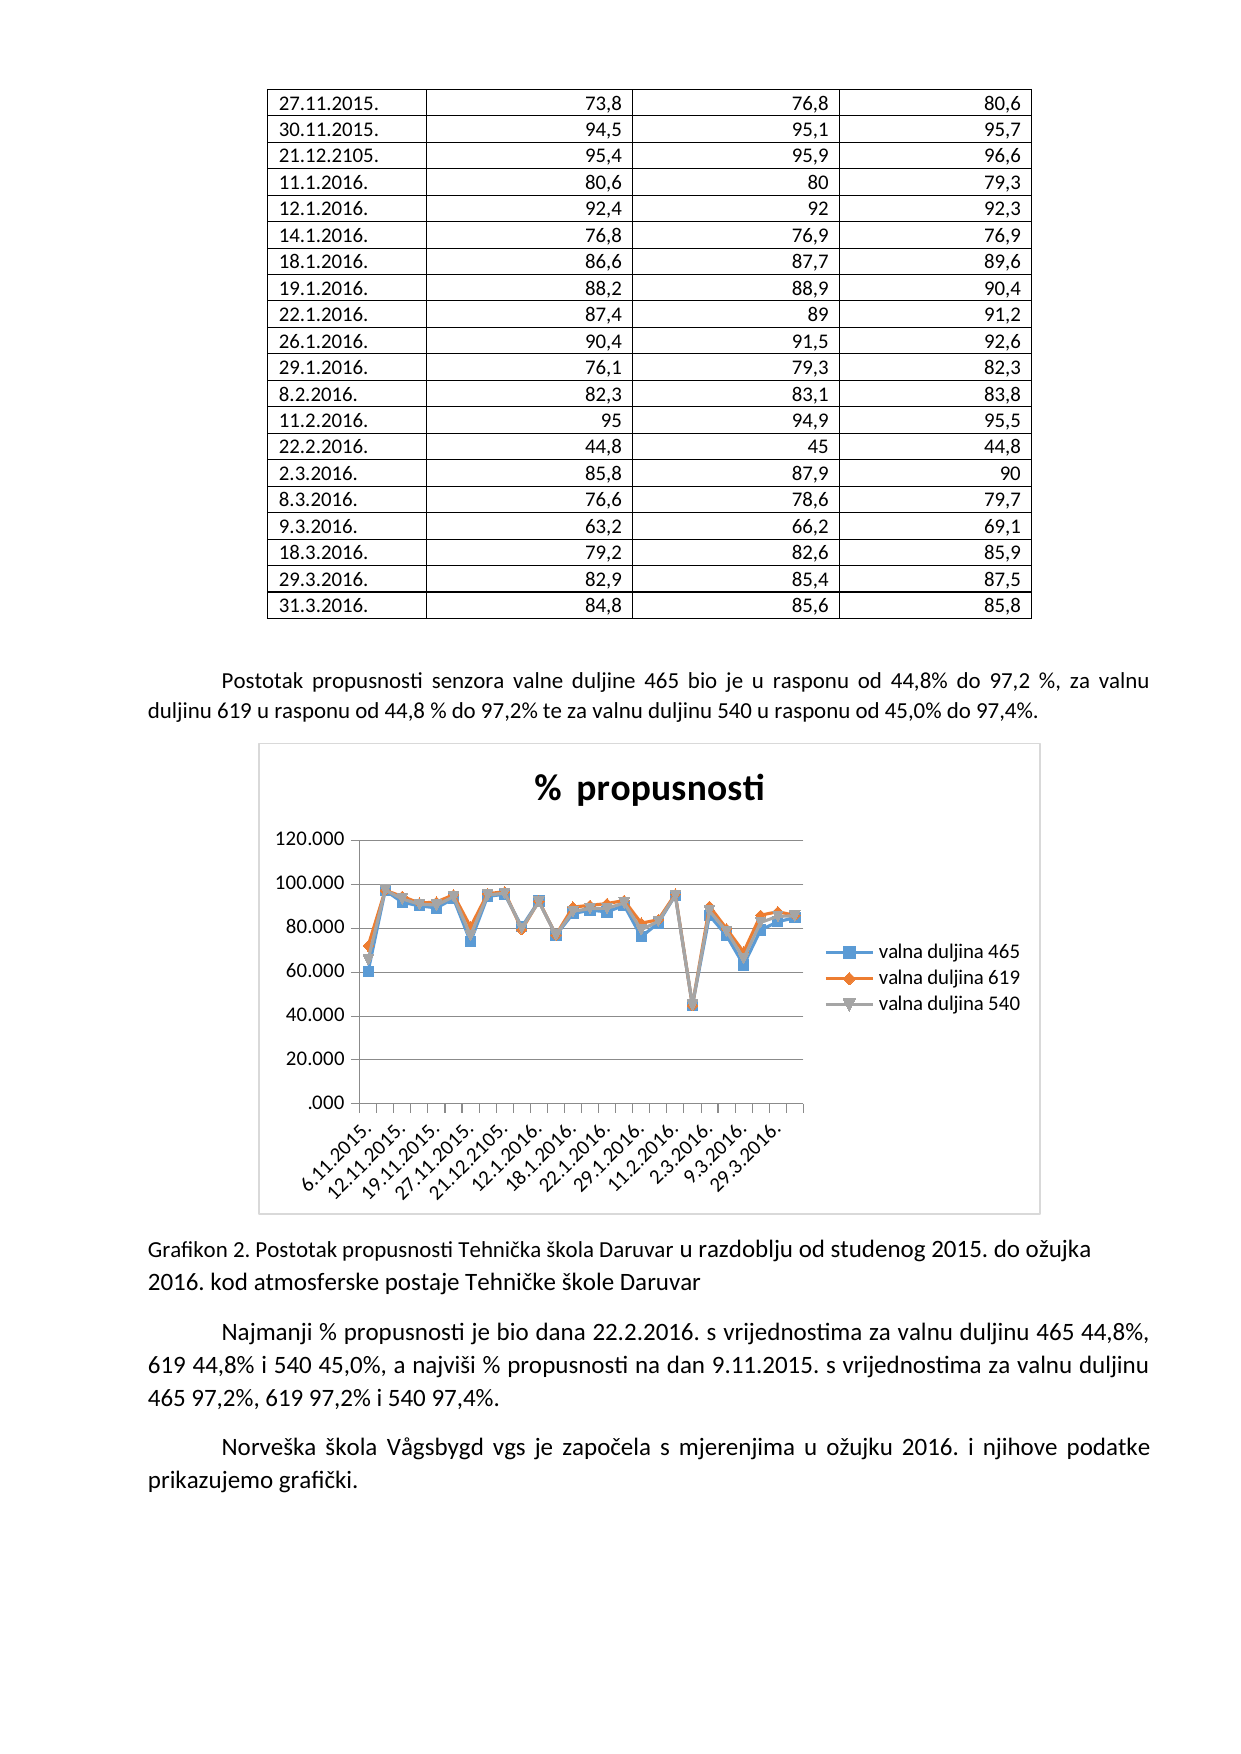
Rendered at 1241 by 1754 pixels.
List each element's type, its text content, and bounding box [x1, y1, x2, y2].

table_cell 82,6 [633, 540, 839, 565]
table_cell 95,9 [633, 143, 839, 168]
table_cell 92,4 [427, 196, 632, 221]
table_cell 87,7 [633, 249, 839, 274]
table_cell 63,2 [427, 513, 632, 538]
table_cell 85,8 [427, 460, 632, 486]
table_cell 21.12.2105. [268, 143, 426, 168]
table_cell 88,9 [633, 275, 839, 300]
table_cell 85,9 [840, 540, 1031, 565]
table_cell 44,8 [427, 434, 632, 459]
table_cell 94,5 [427, 116, 632, 142]
table_cell 95,4 [427, 143, 632, 168]
table_cell 76,9 [633, 222, 839, 247]
table_cell 44,8 [840, 434, 1031, 459]
table_cell 87,4 [427, 301, 632, 327]
table_cell 92,6 [840, 328, 1031, 353]
table_cell 22.2.2016. [268, 434, 426, 459]
table_cell 91,2 [840, 301, 1031, 327]
table_cell 12.1.2016. [268, 196, 426, 221]
table_cell 11.2.2016. [268, 407, 426, 433]
table_cell 87,9 [633, 460, 839, 486]
table_cell 90,4 [840, 275, 1031, 300]
table_cell 83,1 [633, 381, 839, 406]
table_cell 8.2.2016. [268, 381, 426, 406]
table_cell 80,6 [427, 169, 632, 194]
table_cell 76,1 [427, 354, 632, 380]
table_cell 22.1.2016. [268, 301, 426, 327]
table_cell 80 [633, 169, 839, 194]
table_cell 14.1.2016. [268, 222, 426, 247]
table_cell 92 [633, 196, 839, 221]
table_cell 88,2 [427, 275, 632, 300]
table_cell 85,8 [840, 593, 1031, 618]
table_cell 83,8 [840, 381, 1031, 406]
table_cell 76,9 [840, 222, 1031, 247]
table_cell 11.1.2016. [268, 169, 426, 194]
text Norveška škola Vågsbygd vgs je započela s mjerenjima u ožujku 2016. i njihove podatke prikazujemo grafički. [148, 1431, 1152, 1495]
table_cell 29.1.2016. [268, 354, 426, 380]
table_cell 27.11.2015. [268, 90, 426, 115]
table_cell 92,3 [840, 196, 1031, 221]
table_cell 79,3 [840, 169, 1031, 194]
table_cell 31.3.2016. [268, 593, 426, 618]
table_cell 95,7 [840, 116, 1031, 142]
table_cell 8.3.2016. [268, 487, 426, 512]
table_cell 90,4 [427, 328, 632, 353]
table_cell 78,6 [633, 487, 839, 512]
table_cell 91,5 [633, 328, 839, 353]
table_cell 19.1.2016. [268, 275, 426, 300]
table_cell 76,6 [427, 487, 632, 512]
table_cell 79,3 [633, 354, 839, 380]
table_cell 66,2 [633, 513, 839, 538]
table_cell 18.1.2016. [268, 249, 426, 274]
table_cell 95,1 [633, 116, 839, 142]
table_cell 80,6 [840, 90, 1031, 115]
table_cell 95,5 [840, 407, 1031, 433]
table_cell 87,5 [840, 566, 1031, 591]
table_cell 89 [633, 301, 839, 327]
table_cell 18.3.2016. [268, 540, 426, 565]
table_cell 86,6 [427, 249, 632, 274]
text Grafikon 2. Postotak propusnosti Tehnička škola Daruvar u razdoblju od studenog 2015. do ožujka 2016. kod atmosferske postaje Tehničke škole Daruvar [148, 1233, 1152, 1297]
table_cell 2.3.2016. [268, 460, 426, 486]
table_cell 96,6 [840, 143, 1031, 168]
table_cell 84,8 [427, 593, 632, 618]
table_cell 76,8 [633, 90, 839, 115]
table_cell 30.11.2015. [268, 116, 426, 142]
table_cell 82,3 [427, 381, 632, 406]
table_cell 85,4 [633, 566, 839, 591]
table_cell 45 [633, 434, 839, 459]
table_cell 69,1 [840, 513, 1031, 538]
table_cell 79,7 [840, 487, 1031, 512]
table_cell 82,3 [840, 354, 1031, 380]
table_cell 89,6 [840, 249, 1031, 274]
table_cell 82,9 [427, 566, 632, 591]
table_cell 95 [427, 407, 632, 433]
table_cell 76,8 [427, 222, 632, 247]
table_cell 90 [840, 460, 1031, 486]
text Postotak propusnosti senzora valne duljine 465 bio je u rasponu od 44,8% do 97,2 %, za valnu duljinu 619 u rasponu od 44,8 % do 97,2% te za valnu duljinu 540 u rasponu od 45,0% do 97,4%. [148, 666, 1152, 724]
table_cell 79,2 [427, 540, 632, 565]
table_cell 9.3.2016. [268, 513, 426, 538]
table_cell 85,6 [633, 593, 839, 618]
table_cell 94,9 [633, 407, 839, 433]
table_cell 26.1.2016. [268, 328, 426, 353]
table_cell 29.3.2016. [268, 566, 426, 591]
table_cell 73,8 [427, 90, 632, 115]
text Najmanji % propusnosti je bio dana 22.2.2016. s vrijednostima za valnu duljinu 465 44,8%, 619 44,8% i 540 45,0%, a najviši % propusnosti na dan 9.11.2015. s vrijednostima za valnu duljinu 465 97,2%, 619 97,2% i 540 97,4%. [148, 1316, 1152, 1412]
